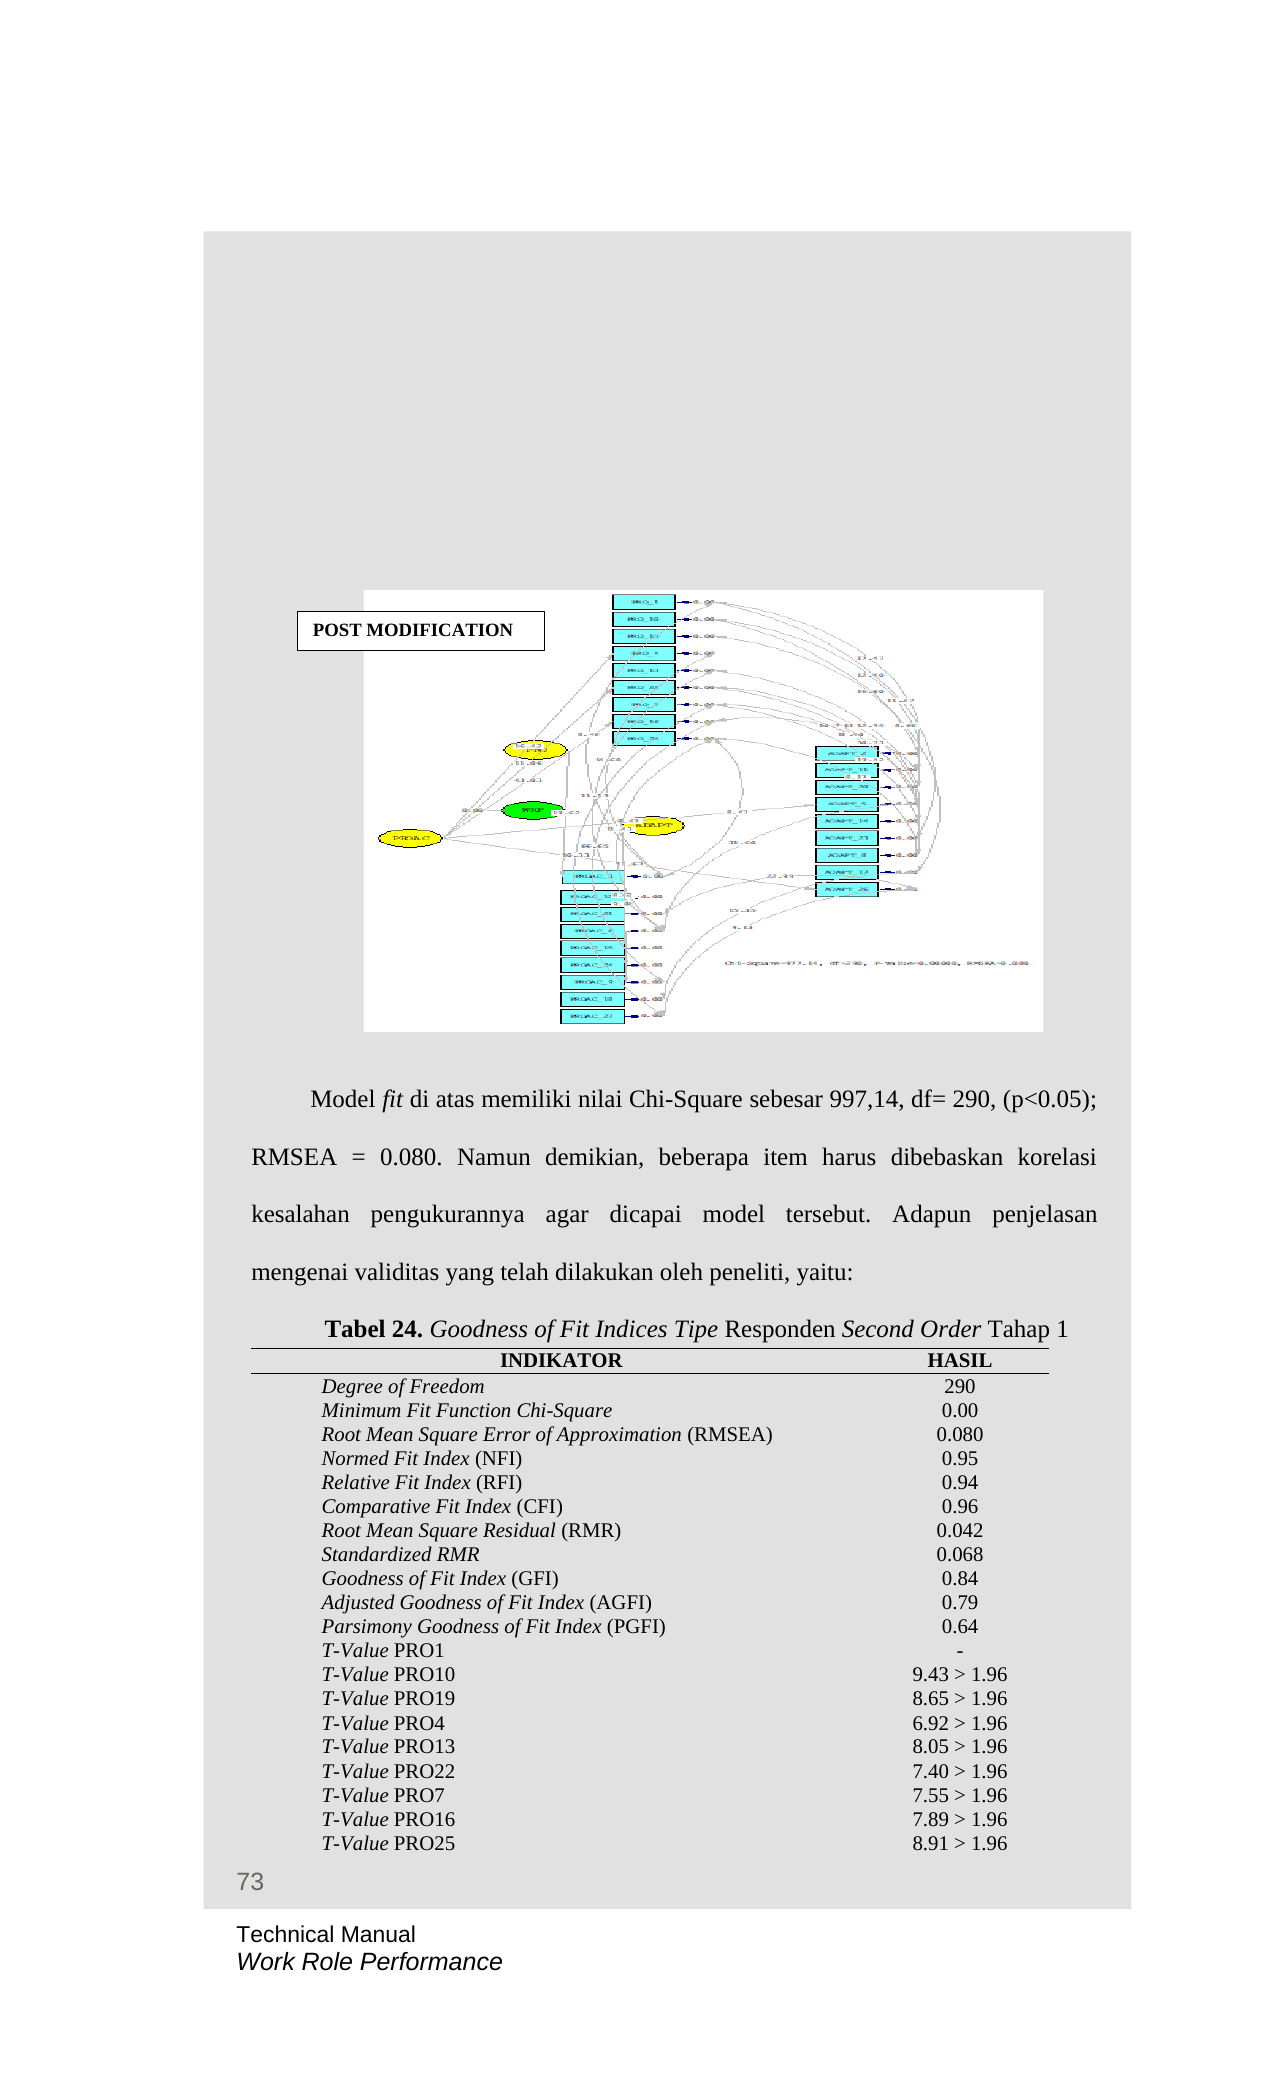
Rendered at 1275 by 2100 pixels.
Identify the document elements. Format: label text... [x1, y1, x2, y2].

text Model fit di atas memiliki nilai Chi-Square sebesar 997,14, df= 290, (p<0.05); RMSEA = 0.080. Namun demikian, beberapa item harus dibebaskan korelasi kesalahan pengukurannya agar dicapai model tersebut. Adapun penjelasan mengenai validitas yang telah dilakukan oleh peneliti, yaitu: [251, 1084, 1098, 1286]
table_header INDIKATOR [251, 1349, 812, 1372]
table_cell Standardized RMR [251, 1542, 812, 1566]
table_cell Parsimony Goodness of Fit Index (PGFI) [251, 1614, 812, 1638]
table_cell 8.05 > 1.96 [812, 1735, 1048, 1758]
table_cell Adjusted Goodness of Fit Index (AGFI) [251, 1590, 812, 1614]
table_cell T-Value PRO19 [251, 1686, 812, 1710]
table_cell Comparative Fit Index (CFI) [251, 1494, 812, 1518]
table_cell 290 [812, 1374, 1048, 1398]
table_cell 0.042 [812, 1518, 1048, 1542]
table_cell Relative Fit Index (RFI) [251, 1470, 812, 1494]
table_cell Minimum Fit Function Chi-Square [251, 1398, 812, 1422]
table_cell T-Value PRO4 [251, 1710, 812, 1734]
table_cell 0.95 [812, 1446, 1048, 1470]
table_cell Root Mean Square Error of Approximation (RMSEA) [251, 1422, 812, 1446]
table_cell T-Value PRO16 [251, 1807, 812, 1831]
table_cell 0.94 [812, 1470, 1048, 1494]
table_cell - [812, 1638, 1048, 1662]
table_cell T-Value PRO22 [251, 1759, 812, 1783]
table_cell T-Value PRO10 [251, 1662, 812, 1686]
table_cell 0.080 [812, 1422, 1048, 1446]
table_cell 0.068 [812, 1542, 1048, 1566]
table_cell 8.65 > 1.96 [812, 1686, 1048, 1710]
table_cell 7.55 > 1.96 [812, 1783, 1048, 1807]
table_cell T-Value PRO1 [251, 1638, 812, 1662]
table_cell 7.40 > 1.96 [812, 1759, 1048, 1783]
table_cell 7.89 > 1.96 [812, 1807, 1048, 1831]
table_cell T-Value PRO7 [251, 1783, 812, 1807]
table_cell 0.84 [812, 1566, 1048, 1590]
table_cell T-Value PRO13 [251, 1735, 812, 1758]
table_header HASIL [812, 1349, 1048, 1372]
table_cell Degree of Freedom [251, 1374, 812, 1398]
table_cell 9.43 > 1.96 [812, 1662, 1048, 1686]
table_cell T-Value PRO25 [251, 1831, 812, 1855]
table_cell 8.91 > 1.96 [812, 1831, 1048, 1855]
table_cell Goodness of Fit Index (GFI) [251, 1566, 812, 1590]
table_cell 6.92 > 1.96 [812, 1710, 1048, 1734]
text Tabel 24. Goodness of Fit Indices Tipe Responden Second Order Tahap 1 [236, 1314, 1098, 1343]
table_cell 0.00 [812, 1398, 1048, 1422]
table_cell 0.79 [812, 1590, 1048, 1614]
picture [363, 590, 1044, 1032]
table_cell Root Mean Square Residual (RMR) [251, 1518, 812, 1542]
table_cell 0.96 [812, 1494, 1048, 1518]
table_cell 0.64 [812, 1614, 1048, 1638]
table_cell Normed Fit Index (NFI) [251, 1446, 812, 1470]
